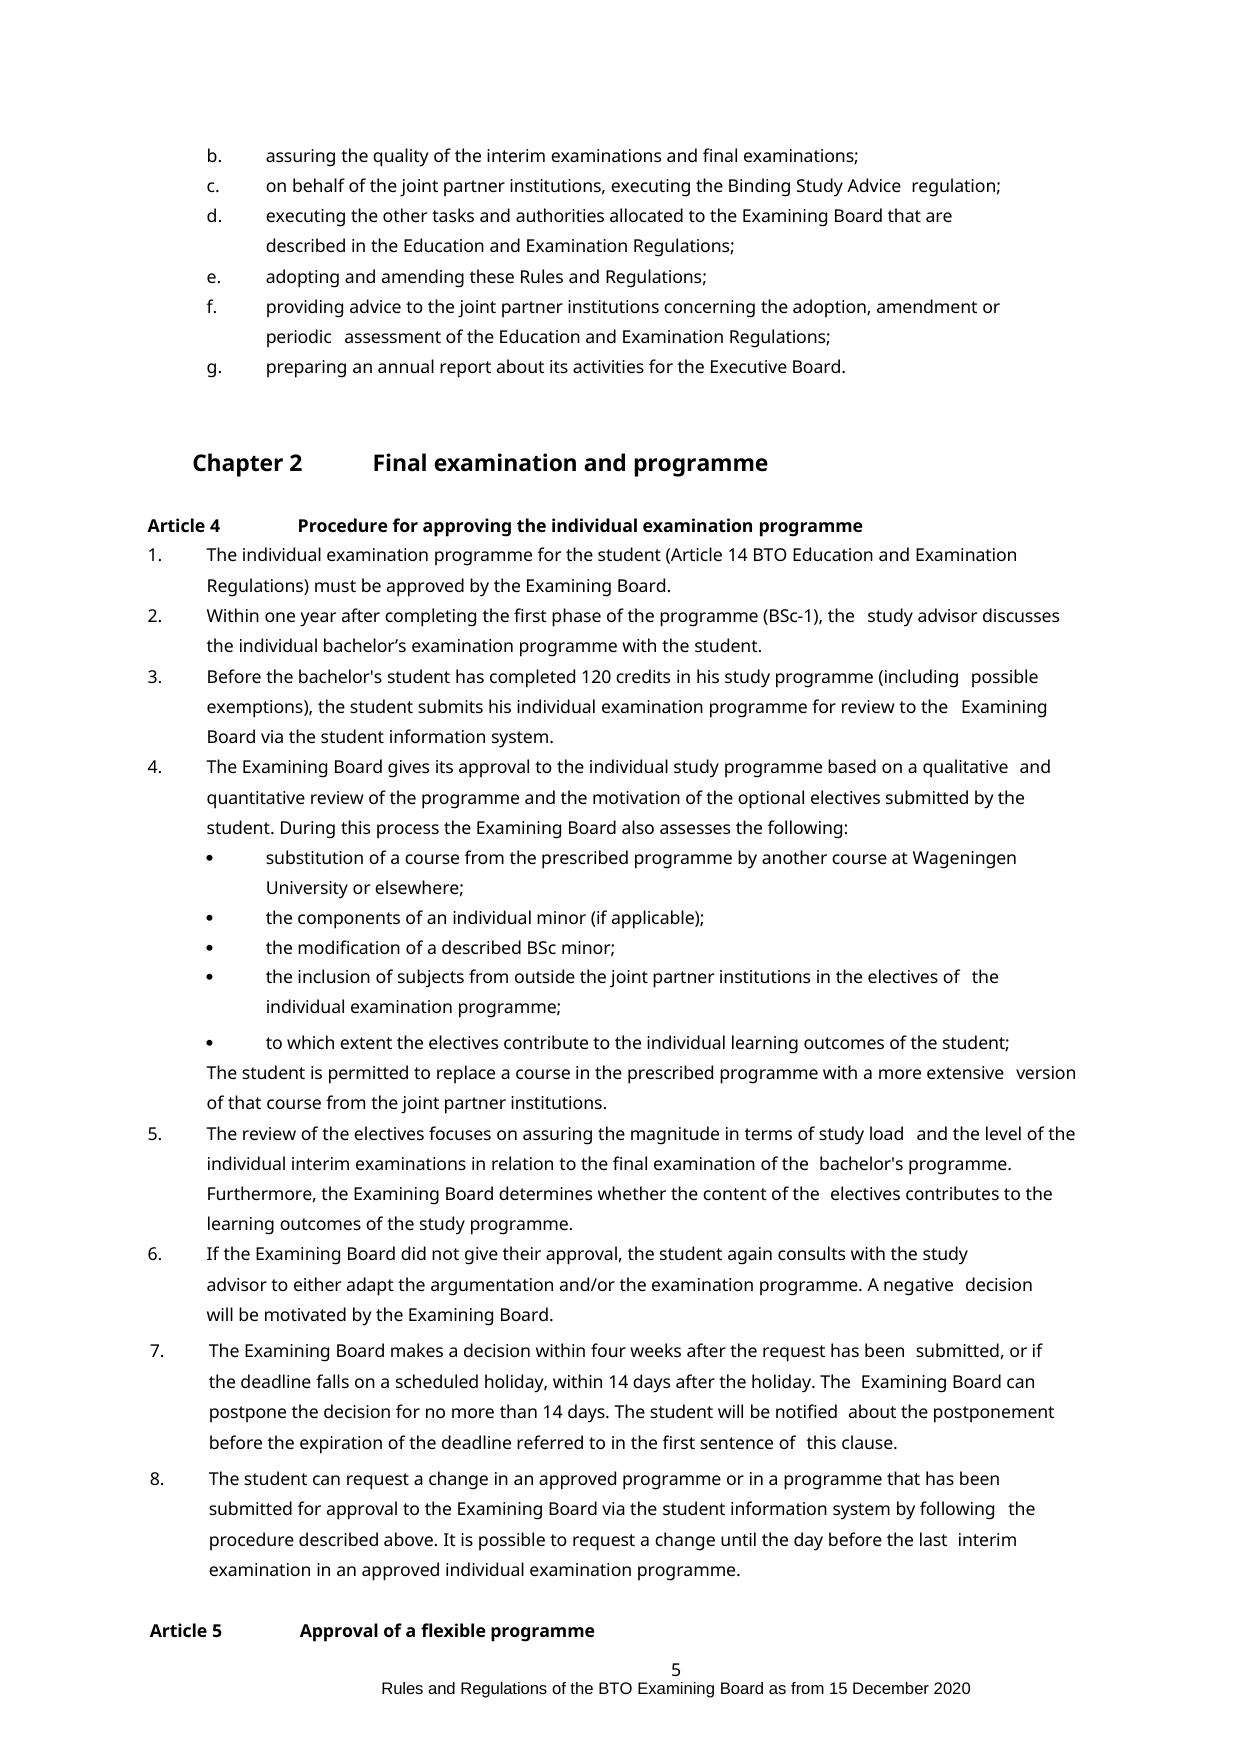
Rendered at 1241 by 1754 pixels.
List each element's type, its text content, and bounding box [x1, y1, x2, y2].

list preparing an annual report about its activities for the Executive Board. [206, 354, 1101, 379]
list executing the other tasks and authorities allocated to the Examining Board that are described in the Education and Examination Regulations; [206, 204, 1019, 258]
text Article 4 Procedure for approving the individual examination programme [147, 513, 1101, 537]
text Article 5 Approval of a flexible programme [149, 1618, 1101, 1642]
list adopting and amending these Rules and Regulations; [206, 264, 1101, 288]
subtitle Chapter 2 Final examination and programme [192, 447, 1101, 478]
list on behalf of the joint partner institutions, executing the Binding Study Advice regulation; [206, 173, 1035, 197]
list If the Examining Board did not give their approval, the student again consults with the study advisor to either adapt the argumentation and/or the examination programme. A negative decision will be motivated by the Examining Board. [147, 1242, 1035, 1327]
list Before the bachelor's student has completed 120 credits in his study programme (including possible exemptions), the student submits his individual examination programme for review to the Examining Board via the student information system. [147, 664, 1081, 749]
list The individual examination programme for the student (Article 14 BTO Education and Examination Regulations) must be approved by the Examining Board. [147, 543, 1040, 597]
text The student is permitted to replace a course in the prescribed programme with a more extensive version of that course from the joint partner institutions. [206, 1060, 1082, 1115]
list The Examining Board makes a decision within four weeks after the request has been submitted, or if the deadline falls on a scheduled holiday, within 14 days after the holiday. The Examining Board can postpone the decision for no more than 14 days. The student will be notified about the postponement before the expiration of the deadline referred to in the first sentence of this clause. [149, 1339, 1061, 1454]
list The student can request a change in an approved programme or in a programme that has been submitted for approval to the Examining Board via the student information system by following the procedure described above. It is possible to request a change until the day before the last interim examination in an approved individual examination programme. [149, 1466, 1061, 1582]
list The review of the electives focuses on assuring the magnitude in terms of study load and the level of the individual interim examinations in relation to the final examination of the bachelor's programme. Furthermore, the Examining Board determines whether the content of the electives contributes to the learning outcomes of the study programme. [147, 1121, 1090, 1236]
list The Examining Board gives its approval to the individual study programme based on a qualitative and quantitative review of the programme and the motivation of the optional electives submitted by the student. During this process the Examining Board also assesses the following: [147, 755, 1082, 839]
list the inclusion of subjects from outside the joint partner institutions in the electives of the individual examination programme; [206, 965, 1059, 1019]
list assuring the quality of the interim examinations and final examinations; [206, 144, 1101, 168]
list the components of an individual minor (if applicable); [206, 906, 1101, 930]
list providing advice to the joint partner institutions concerning the adoption, amendment or periodic assessment of the Education and Examination Regulations; [206, 294, 1059, 348]
list substitution of a course from the prescribed programme by another course at Wageningen University or elsewhere; [206, 846, 1069, 900]
list the modification of a described BSc minor; [206, 936, 1101, 960]
list to which extent the electives contribute to the individual learning outcomes of the student; [206, 1030, 1059, 1054]
list Within one year after completing the first phase of the programme (BSc-1), the study advisor discusses the individual bachelor’s examination programme with the student. [147, 604, 1081, 658]
